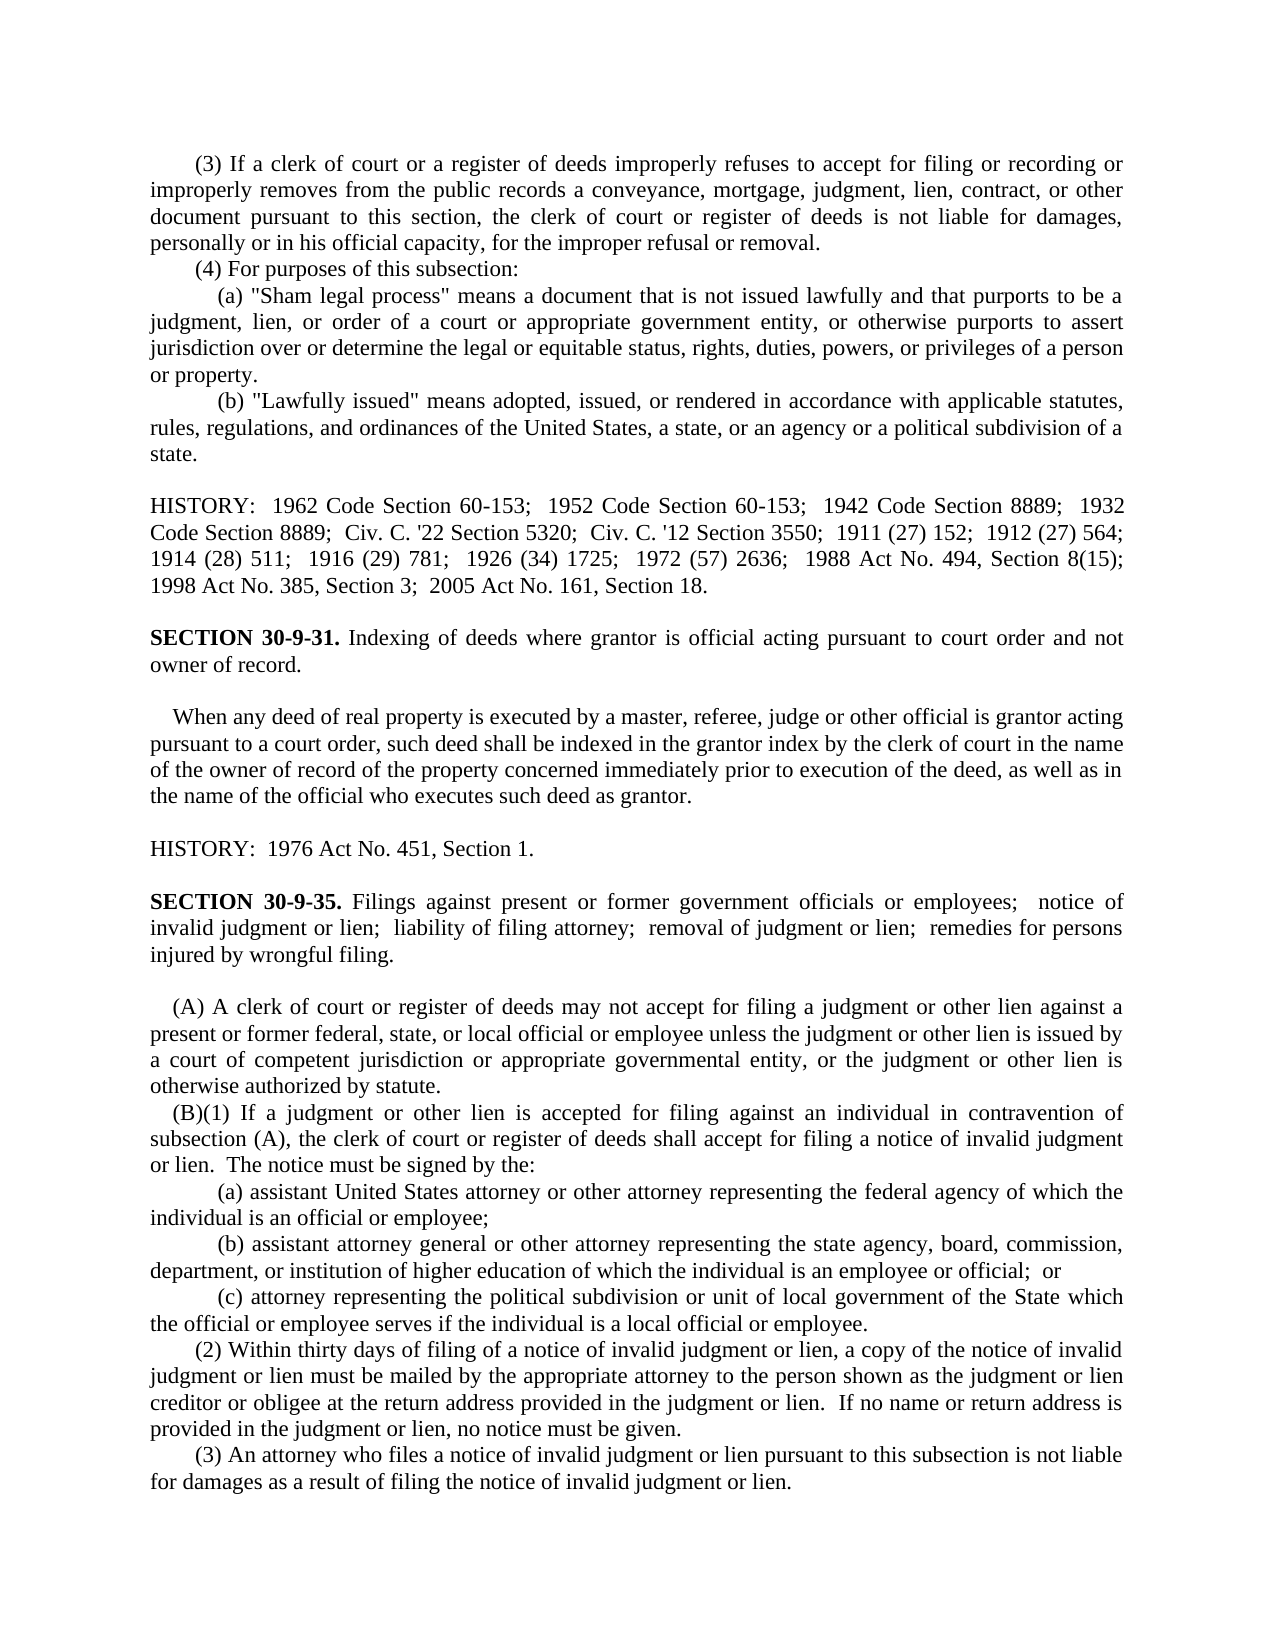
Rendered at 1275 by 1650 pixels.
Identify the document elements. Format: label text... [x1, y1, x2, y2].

text (2) Within thirty days of filing of a notice of invalid judgment or lien, a copy of the notice of invalid judgment or lien must be mailed by the appropriate attorney to the person shown as the judgment or lien creditor or obligee at the return address provided in the judgment or lien. If no name or return address is provided in the judgment or lien, no notice must be given. [150, 1336, 1125, 1441]
text (c) attorney representing the political subdivision or unit of local government of the State which the official or employee serves if the individual is a local official or employee. [150, 1283, 1125, 1336]
text (B)(1) If a judgment or other lien is accepted for filing against an individual in contravention of subsection (A), the clerk of court or register of deeds shall accept for filing a notice of invalid judgment or lien. The notice must be signed by the: [150, 1099, 1125, 1178]
text (b) "Lawfully issued" means adopted, issued, or rendered in accordance with applicable statutes, rules, regulations, and ordinances of the United States, a state, or an agency or a political subdivision of a state. [150, 387, 1125, 466]
text SECTION 30-9-31. Indexing of deeds where grantor is official acting pursuant to court order and not owner of record. [150, 624, 1125, 677]
text (4) For purposes of this subsection: [150, 255, 1125, 282]
text (b) assistant attorney general or other attorney representing the state agency, board, commission, department, or institution of higher education of which the individual is an employee or official; or [150, 1231, 1125, 1283]
text SECTION 30-9-35. Filings against present or former government officials or employees; notice of invalid judgment or lien; liability of filing attorney; removal of judgment or lien; remedies for persons injured by wrongful filing. [150, 888, 1125, 967]
text (a) "Sham legal process" means a document that is not issued lawfully and that purports to be a judgment, lien, or order of a court or appropriate government entity, or otherwise purports to assert jurisdiction over or determine the legal or equitable status, rights, duties, powers, or privileges of a person or property. [150, 282, 1125, 387]
text (A) A clerk of court or register of deeds may not accept for filing a judgment or other lien against a present or former federal, state, or local official or employee unless the judgment or other lien is issued by a court of competent jurisdiction or appropriate governmental entity, or the judgment or other lien is otherwise authorized by statute. [150, 993, 1125, 1099]
text HISTORY: 1976 Act No. 451, Section 1. [150, 835, 1125, 862]
text When any deed of real property is executed by a master, referee, judge or other official is grantor acting pursuant to a court order, such deed shall be indexed in the grantor index by the clerk of court in the name of the owner of record of the property concerned immediately prior to execution of the deed, as well as in the name of the official who executes such deed as grantor. [150, 703, 1125, 809]
text (3) An attorney who files a notice of invalid judgment or lien pursuant to this subsection is not liable for damages as a result of filing the notice of invalid judgment or lien. [150, 1441, 1125, 1494]
text (3) If a clerk of court or a register of deeds improperly refuses to accept for filing or recording or improperly removes from the public records a conveyance, mortgage, judgment, lien, contract, or other document pursuant to this section, the clerk of court or register of deeds is not liable for damages, personally or in his official capacity, for the improper refusal or removal. [150, 150, 1125, 255]
text (a) assistant United States attorney or other attorney representing the federal agency of which the individual is an official or employee; [150, 1178, 1125, 1231]
text HISTORY: 1962 Code Section 60-153; 1952 Code Section 60-153; 1942 Code Section 8889; 1932 Code Section 8889; Civ. C. '22 Section 5320; Civ. C. '12 Section 3550; 1911 (27) 152; 1912 (27) 564; 1914 (28) 511; 1916 (29) 781; 1926 (34) 1725; 1972 (57) 2636; 1988 Act No. 494, Section 8(15); 1998 Act No. 385, Section 3; 2005 Act No. 161, Section 18. [150, 493, 1125, 598]
